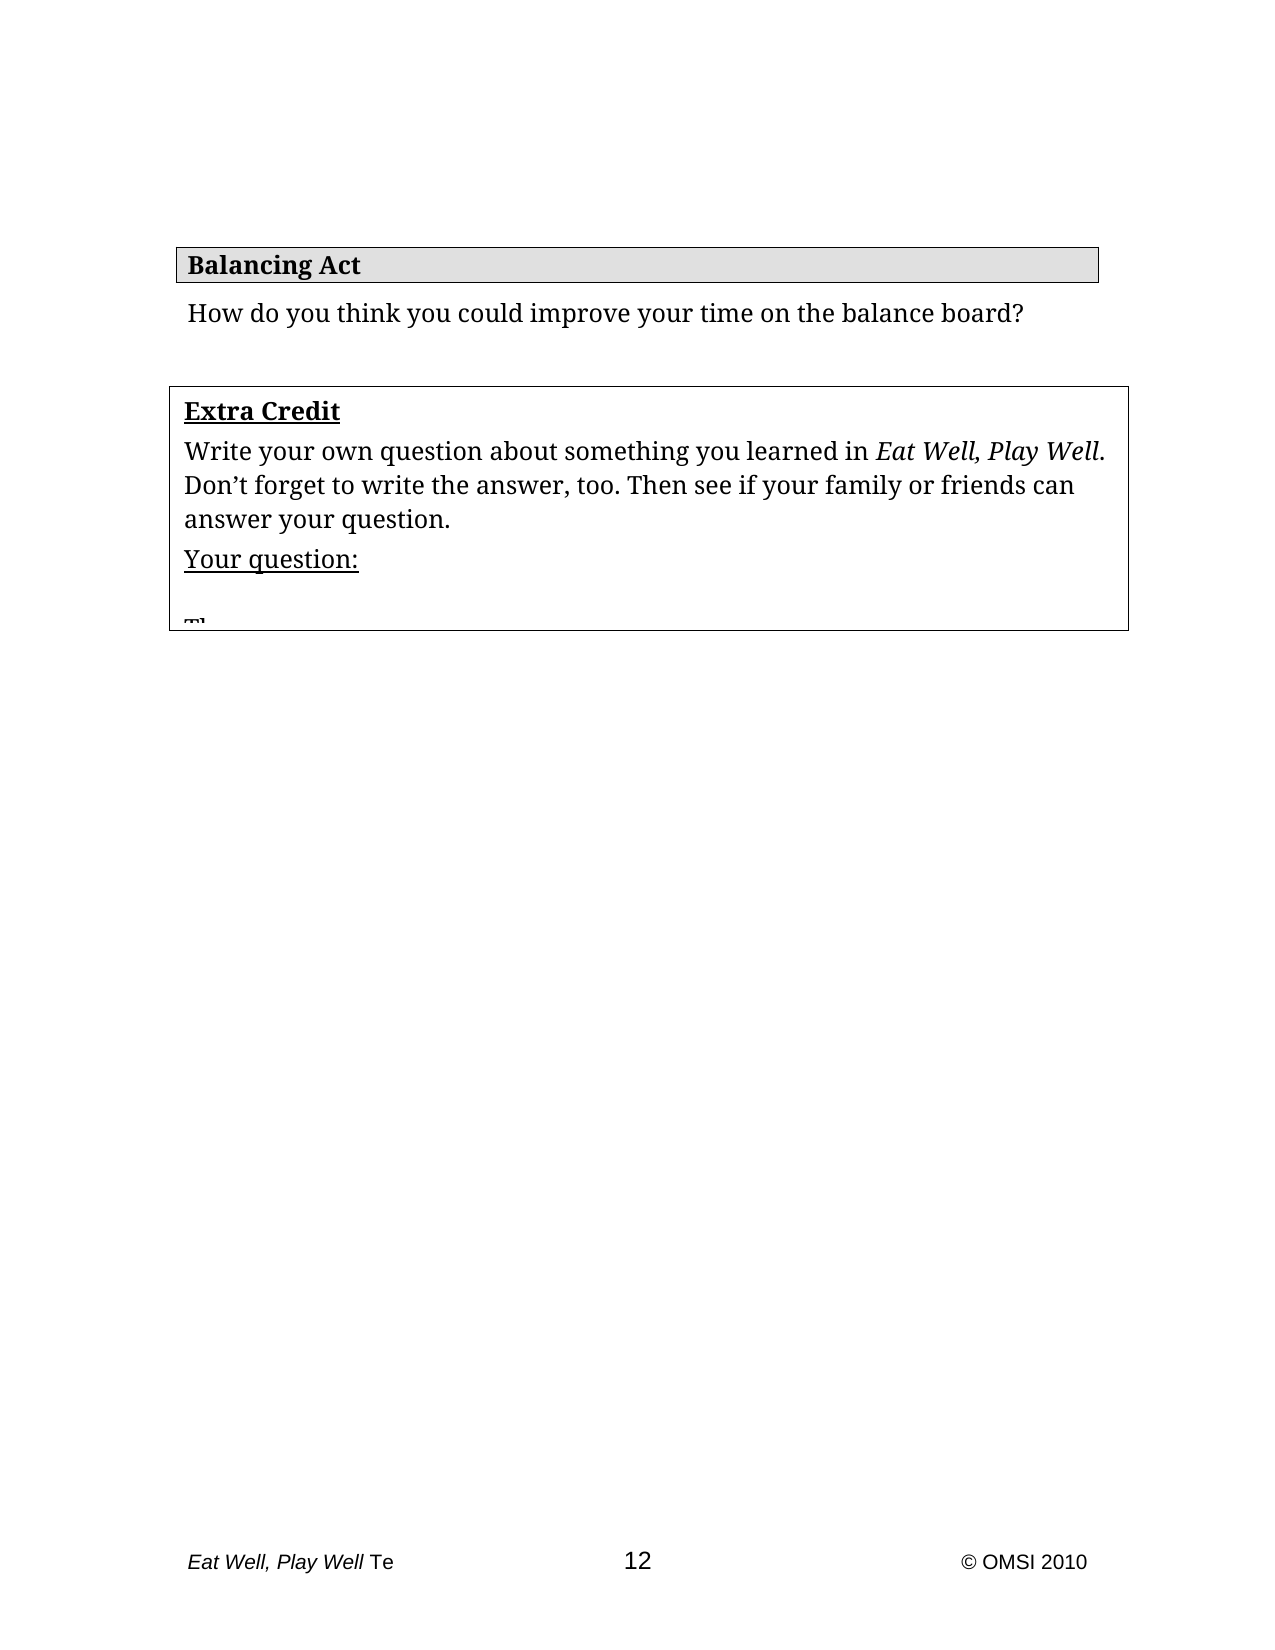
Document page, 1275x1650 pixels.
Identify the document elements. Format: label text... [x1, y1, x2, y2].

table_header Balancing Act [177, 248, 1098, 282]
text How do you think you could improve your time on the balance board? [187, 295, 1087, 329]
